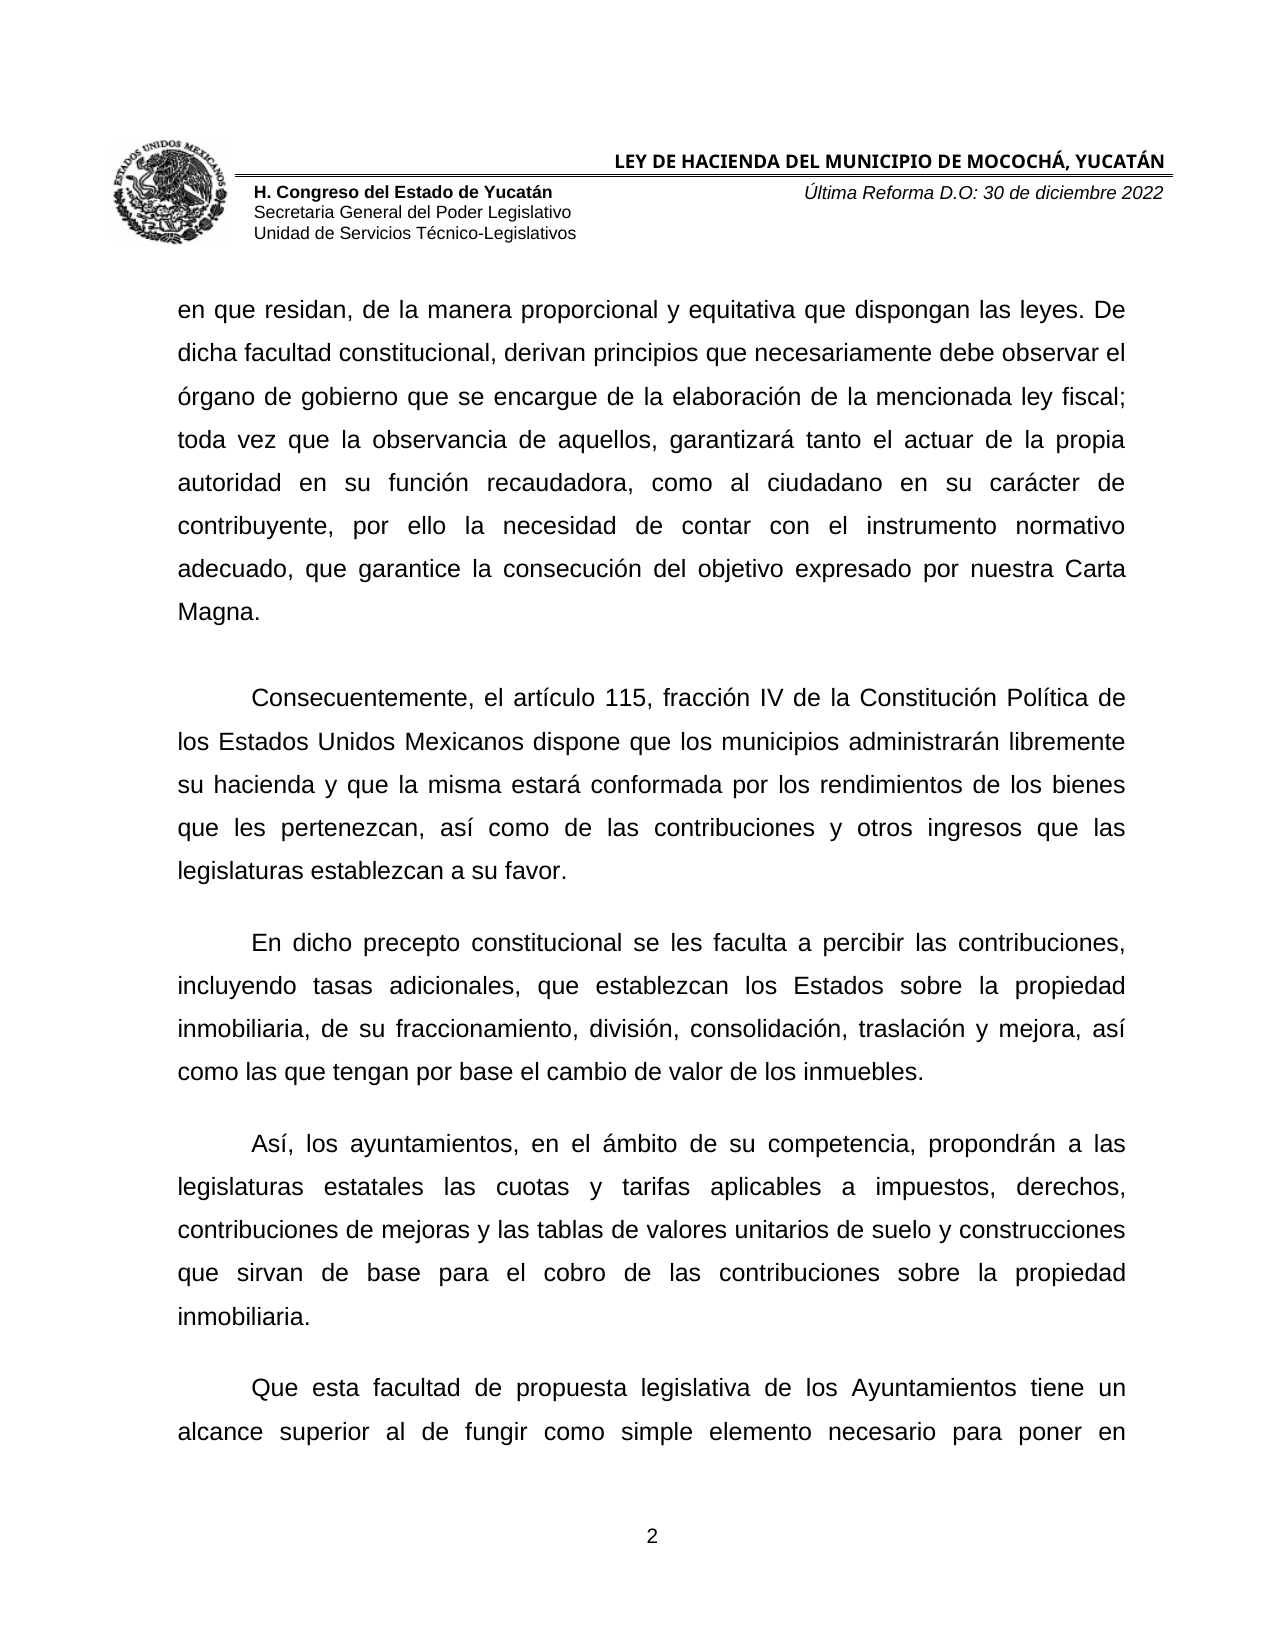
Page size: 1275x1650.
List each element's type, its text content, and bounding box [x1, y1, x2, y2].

text Así, los ayuntamientos, en el ámbito de su competencia, propondrán a las legislaturas estatales las cuotas y tarifas aplicables a impuestos, derechos, contribuciones de mejoras y las tablas de valores unitarios de suelo y construcciones que sirvan de base para el cobro de las contribuciones sobre la propiedad inmobiliaria. [177, 1129, 1127, 1330]
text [177, 1373, 1127, 1445]
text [177, 295, 1127, 626]
text En dicho precepto constitucional se les faculta a percibir las contribuciones, incluyendo tasas adicionales, que establezcan los Estados sobre la propiedad inmobiliaria, de su fraccionamiento, división, consolidación, traslación y mejora, así como las que tengan por base el cambio de valor de los inmuebles. [177, 928, 1127, 1086]
text Consecuentemente, el artículo 115, fracción IV de la Constitución Política de los Estados Unidos Mexicanos dispone que los municipios administrarán libremente su hacienda y que la misma estará conformada por los rendimientos de los bienes que les pertenezcan, así como de las contribuciones y otros ingresos que las legislaturas establezcan a su favor. [177, 683, 1127, 885]
